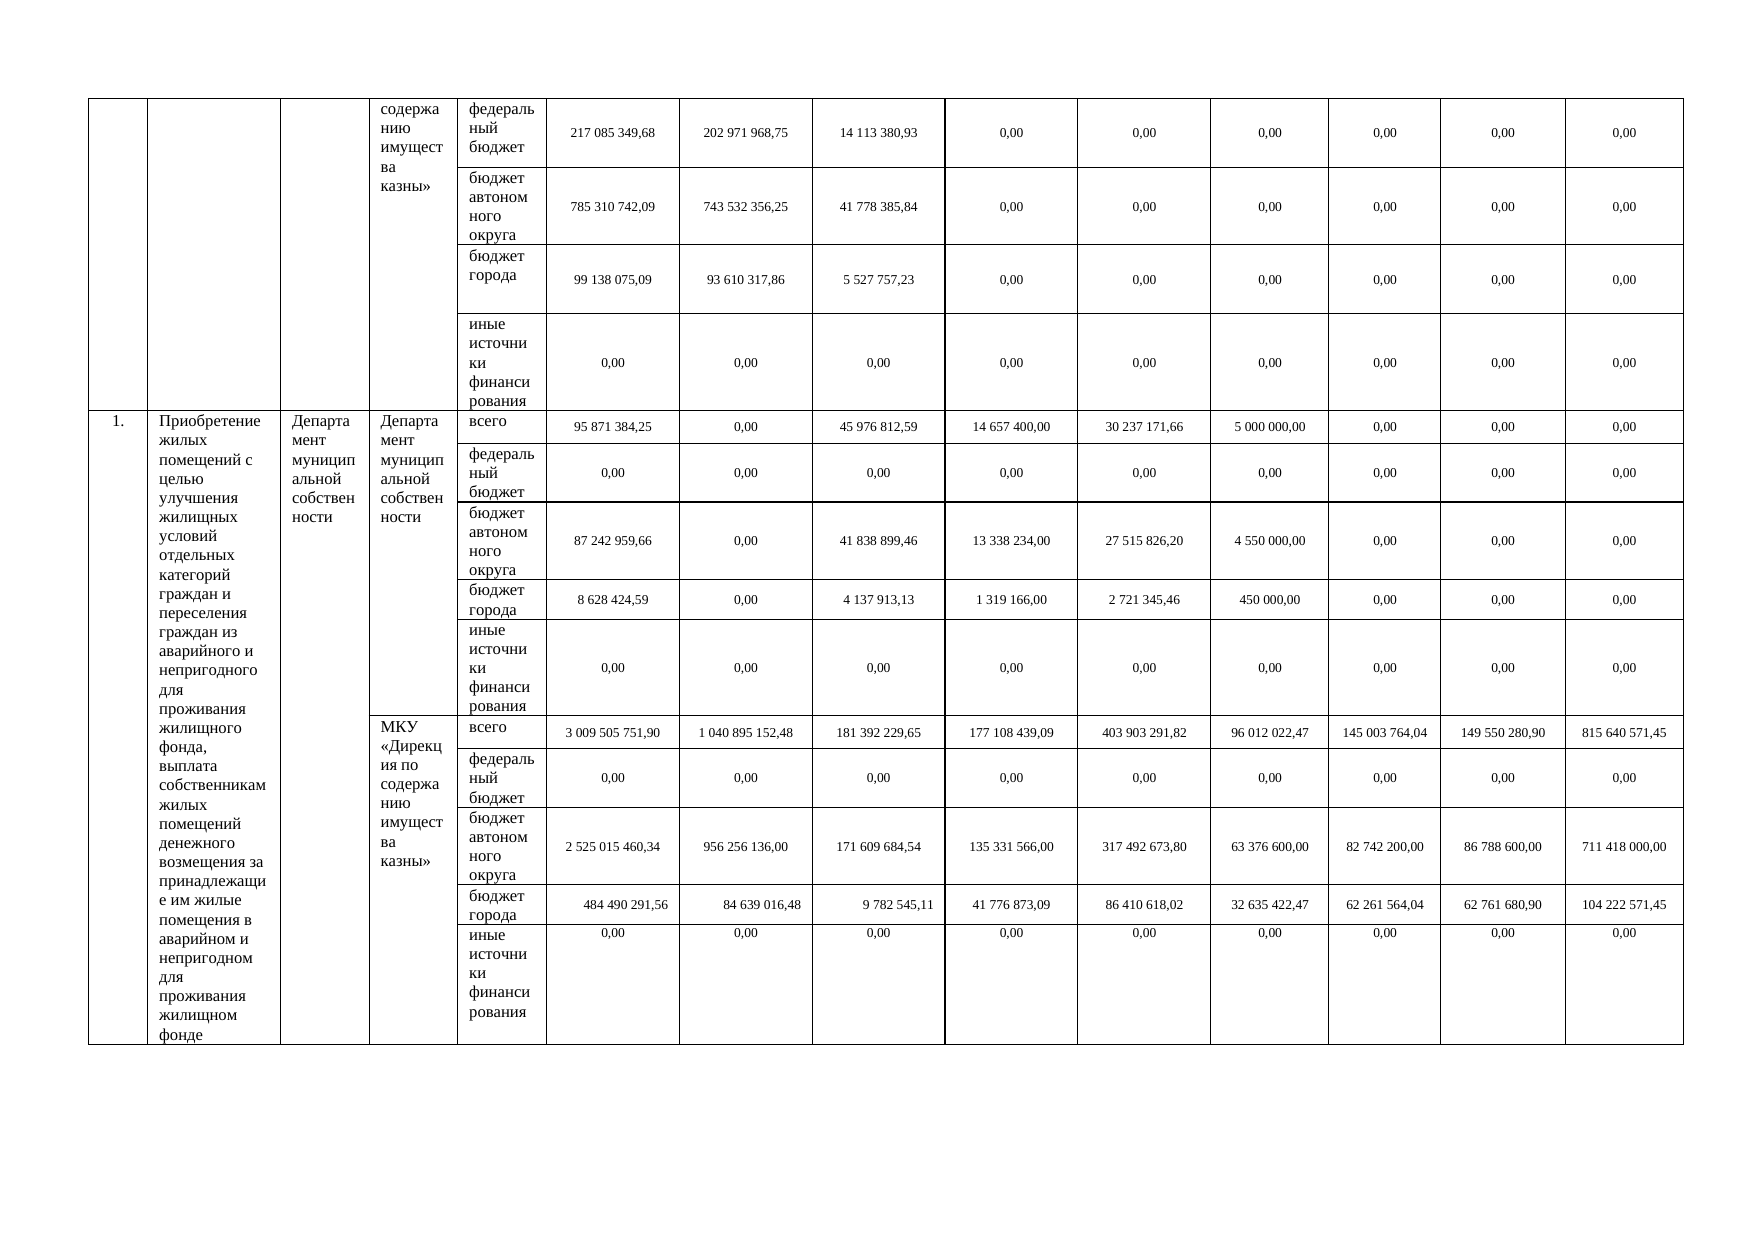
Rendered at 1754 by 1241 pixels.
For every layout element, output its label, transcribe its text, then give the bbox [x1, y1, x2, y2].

table_cell 711 418 000,00 [1566, 808, 1683, 884]
table_cell 0,00 [1078, 168, 1210, 244]
table_cell 1 319 166,00 [946, 580, 1077, 618]
table_cell 0,00 [1211, 749, 1328, 807]
table_cell 0,00 [946, 444, 1077, 501]
table_cell 99 138 075,09 [547, 245, 679, 313]
table_cell бюджет города [458, 580, 546, 618]
table_cell 9 782 545,11 [813, 885, 944, 924]
table_cell 0,00 [946, 99, 1077, 167]
table_cell 0,00 [1566, 245, 1683, 313]
table_cell 0,00 [1441, 620, 1565, 715]
table_cell 0,00 [946, 314, 1077, 410]
table_cell 0,00 [1329, 99, 1440, 167]
table_cell Приобретение жилых помещений с целью улучшения жилищных условий отдельных категорий граждан и переселения граждан из аварийного и непригодного для проживания жилищного фонда, выплата собственникам жилых помещений денежного возмещения за принадлежащие им жилые помещения в аварийном и непригодном для проживания жилищном фонде <1,2,4,5> [148, 411, 280, 1043]
table_cell 815 640 571,45 [1566, 716, 1683, 748]
table_cell 3 009 505 751,90 [547, 716, 679, 748]
table_cell бюджет города [458, 245, 546, 313]
table_cell 0,00 [1566, 580, 1683, 618]
table_cell 217 085 349,68 [547, 99, 679, 167]
table_cell 104 222 571,45 [1566, 885, 1683, 924]
table_cell 0,00 [946, 620, 1077, 715]
table_cell 62 261 564,04 [1329, 885, 1440, 924]
table_cell 0,00 [813, 749, 944, 807]
table_cell 0,00 [1441, 411, 1565, 443]
table_cell федеральный бюджет [458, 99, 546, 167]
table_cell 45 976 812,59 [813, 411, 944, 443]
table_cell 0,00 [946, 925, 1077, 1043]
table_cell 0,00 [547, 314, 679, 410]
table_cell 135 331 566,00 [946, 808, 1077, 884]
table_cell 5 527 757,23 [813, 245, 944, 313]
table_cell 86 788 600,00 [1441, 808, 1565, 884]
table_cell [458, 925, 546, 1043]
table_cell 0,00 [680, 620, 812, 715]
table_cell 0,00 [1211, 620, 1328, 715]
table_cell 0,00 [1441, 99, 1565, 167]
table_cell 0,00 [1329, 444, 1440, 501]
table_cell 0,00 [547, 749, 679, 807]
table_cell 0,00 [680, 503, 812, 579]
table_cell 0,00 [547, 444, 679, 501]
table_cell 171 609 684,54 [813, 808, 944, 884]
table_cell 0,00 [680, 411, 812, 443]
table_cell 0,00 [547, 925, 679, 1043]
table_cell 0,00 [1211, 99, 1328, 167]
table_cell 403 903 291,82 [1078, 716, 1210, 748]
table_cell 0,00 [1566, 503, 1683, 579]
table_cell 0,00 [1566, 444, 1683, 501]
table_cell 0,00 [946, 168, 1077, 244]
table_cell 93 610 317,86 [680, 245, 812, 313]
table_cell 0,00 [1211, 444, 1328, 501]
table_cell 32 635 422,47 [1211, 885, 1328, 924]
table_cell 41 776 873,09 [946, 885, 1077, 924]
table_cell 2 525 015 460,34 [547, 808, 679, 884]
table_cell 0,00 [1078, 749, 1210, 807]
table_cell 0,00 [813, 444, 944, 501]
table_cell 1. [89, 411, 147, 1043]
table_cell 0,00 [1078, 99, 1210, 167]
table_cell 0,00 [1441, 245, 1565, 313]
table_cell 4 550 000,00 [1211, 503, 1328, 579]
table_cell 41 778 385,84 [813, 168, 944, 244]
table_cell 0,00 [1329, 411, 1440, 443]
table_cell бюджет автономного округа [458, 808, 546, 884]
table_cell 0,00 [813, 314, 944, 410]
table_cell 30 237 171,66 [1078, 411, 1210, 443]
table_cell 0,00 [946, 749, 1077, 807]
table_cell 0,00 [1441, 580, 1565, 618]
table_cell 0,00 [1078, 620, 1210, 715]
table_cell федеральный бюджет [458, 749, 546, 807]
table_cell бюджет города [458, 885, 546, 924]
table_cell 0,00 [1078, 245, 1210, 313]
table_cell 0,00 [1078, 925, 1210, 1043]
table_cell 0,00 [1441, 503, 1565, 579]
table_cell 0,00 [1329, 620, 1440, 715]
table_cell 0,00 [1329, 503, 1440, 579]
table_cell 0,00 [1211, 314, 1328, 410]
table_cell 0,00 [1441, 444, 1565, 501]
table_cell 84 639 016,48 [680, 885, 812, 924]
table_cell 0,00 [680, 749, 812, 807]
table_cell 0,00 [547, 620, 679, 715]
table_cell 1 040 895 152,48 [680, 716, 812, 748]
table_cell 0,00 [1078, 444, 1210, 501]
table_cell 87 242 959,66 [547, 503, 679, 579]
table_cell 0,00 [1329, 749, 1440, 807]
table_cell иные источники финансирования [458, 314, 546, 410]
table_cell 743 532 356,25 [680, 168, 812, 244]
table_cell 202 971 968,75 [680, 99, 812, 167]
table_cell 0,00 [1329, 580, 1440, 618]
table_cell Департамент муниципальной собственности [370, 411, 457, 715]
table_cell 0,00 [813, 925, 944, 1043]
table_cell 0,00 [1211, 168, 1328, 244]
table_cell 181 392 229,65 [813, 716, 944, 748]
table_cell 14 657 400,00 [946, 411, 1077, 443]
table_cell 149 550 280,90 [1441, 716, 1565, 748]
table_cell 177 108 439,09 [946, 716, 1077, 748]
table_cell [370, 99, 457, 410]
table_cell 0,00 [1441, 749, 1565, 807]
table_cell всего [458, 411, 546, 443]
table_cell 27 515 826,20 [1078, 503, 1210, 579]
table_cell МКУ «Дирекция по содержанию имущества казны» [370, 716, 457, 1043]
table_cell 0,00 [1566, 620, 1683, 715]
table_cell 41 838 899,46 [813, 503, 944, 579]
table_cell 785 310 742,09 [547, 168, 679, 244]
table_cell федеральный бюджет [458, 444, 546, 501]
table_cell 0,00 [1329, 314, 1440, 410]
table_cell 956 256 136,00 [680, 808, 812, 884]
table_cell 4 137 913,13 [813, 580, 944, 618]
table_cell иные источники финансирования [458, 620, 546, 715]
table_cell 86 410 618,02 [1078, 885, 1210, 924]
table_cell 82 742 200,00 [1329, 808, 1440, 884]
table_cell 0,00 [1329, 925, 1440, 1043]
table_cell 0,00 [1566, 99, 1683, 167]
table_cell 145 003 764,04 [1329, 716, 1440, 748]
table_cell 0,00 [1441, 925, 1565, 1043]
table_cell 0,00 [946, 245, 1077, 313]
table_cell 0,00 [1329, 168, 1440, 244]
table_cell 0,00 [1211, 245, 1328, 313]
table_cell 0,00 [680, 580, 812, 618]
table_cell 0,00 [1211, 925, 1328, 1043]
table_cell 0,00 [813, 620, 944, 715]
table_cell бюджет автономного округа [458, 503, 546, 579]
table_cell 5 000 000,00 [1211, 411, 1328, 443]
table_cell 484 490 291,56 [547, 885, 679, 924]
table_cell 8 628 424,59 [547, 580, 679, 618]
table_cell 0,00 [680, 925, 812, 1043]
table_cell 62 761 680,90 [1441, 885, 1565, 924]
table_cell 0,00 [680, 444, 812, 501]
table_cell 0,00 [1566, 411, 1683, 443]
table_cell 63 376 600,00 [1211, 808, 1328, 884]
table_cell Департамент муниципальной собственности [281, 411, 369, 1043]
table_cell 14 113 380,93 [813, 99, 944, 167]
table_cell 0,00 [1566, 314, 1683, 410]
table_cell 0,00 [680, 314, 812, 410]
table_cell всего [458, 716, 546, 748]
table_cell 0,00 [1441, 168, 1565, 244]
table_cell 0,00 [1566, 925, 1683, 1043]
table_cell 0,00 [1566, 749, 1683, 807]
table_cell 0,00 [1566, 168, 1683, 244]
table_cell 0,00 [1329, 245, 1440, 313]
table_cell 0,00 [1441, 314, 1565, 410]
table_cell бюджет автономного округа [458, 168, 546, 244]
table_cell 96 012 022,47 [1211, 716, 1328, 748]
table_cell 2 721 345,46 [1078, 580, 1210, 618]
table_cell 95 871 384,25 [547, 411, 679, 443]
table_cell 450 000,00 [1211, 580, 1328, 618]
table_cell 0,00 [1078, 314, 1210, 410]
table_cell 317 492 673,80 [1078, 808, 1210, 884]
table_cell 13 338 234,00 [946, 503, 1077, 579]
